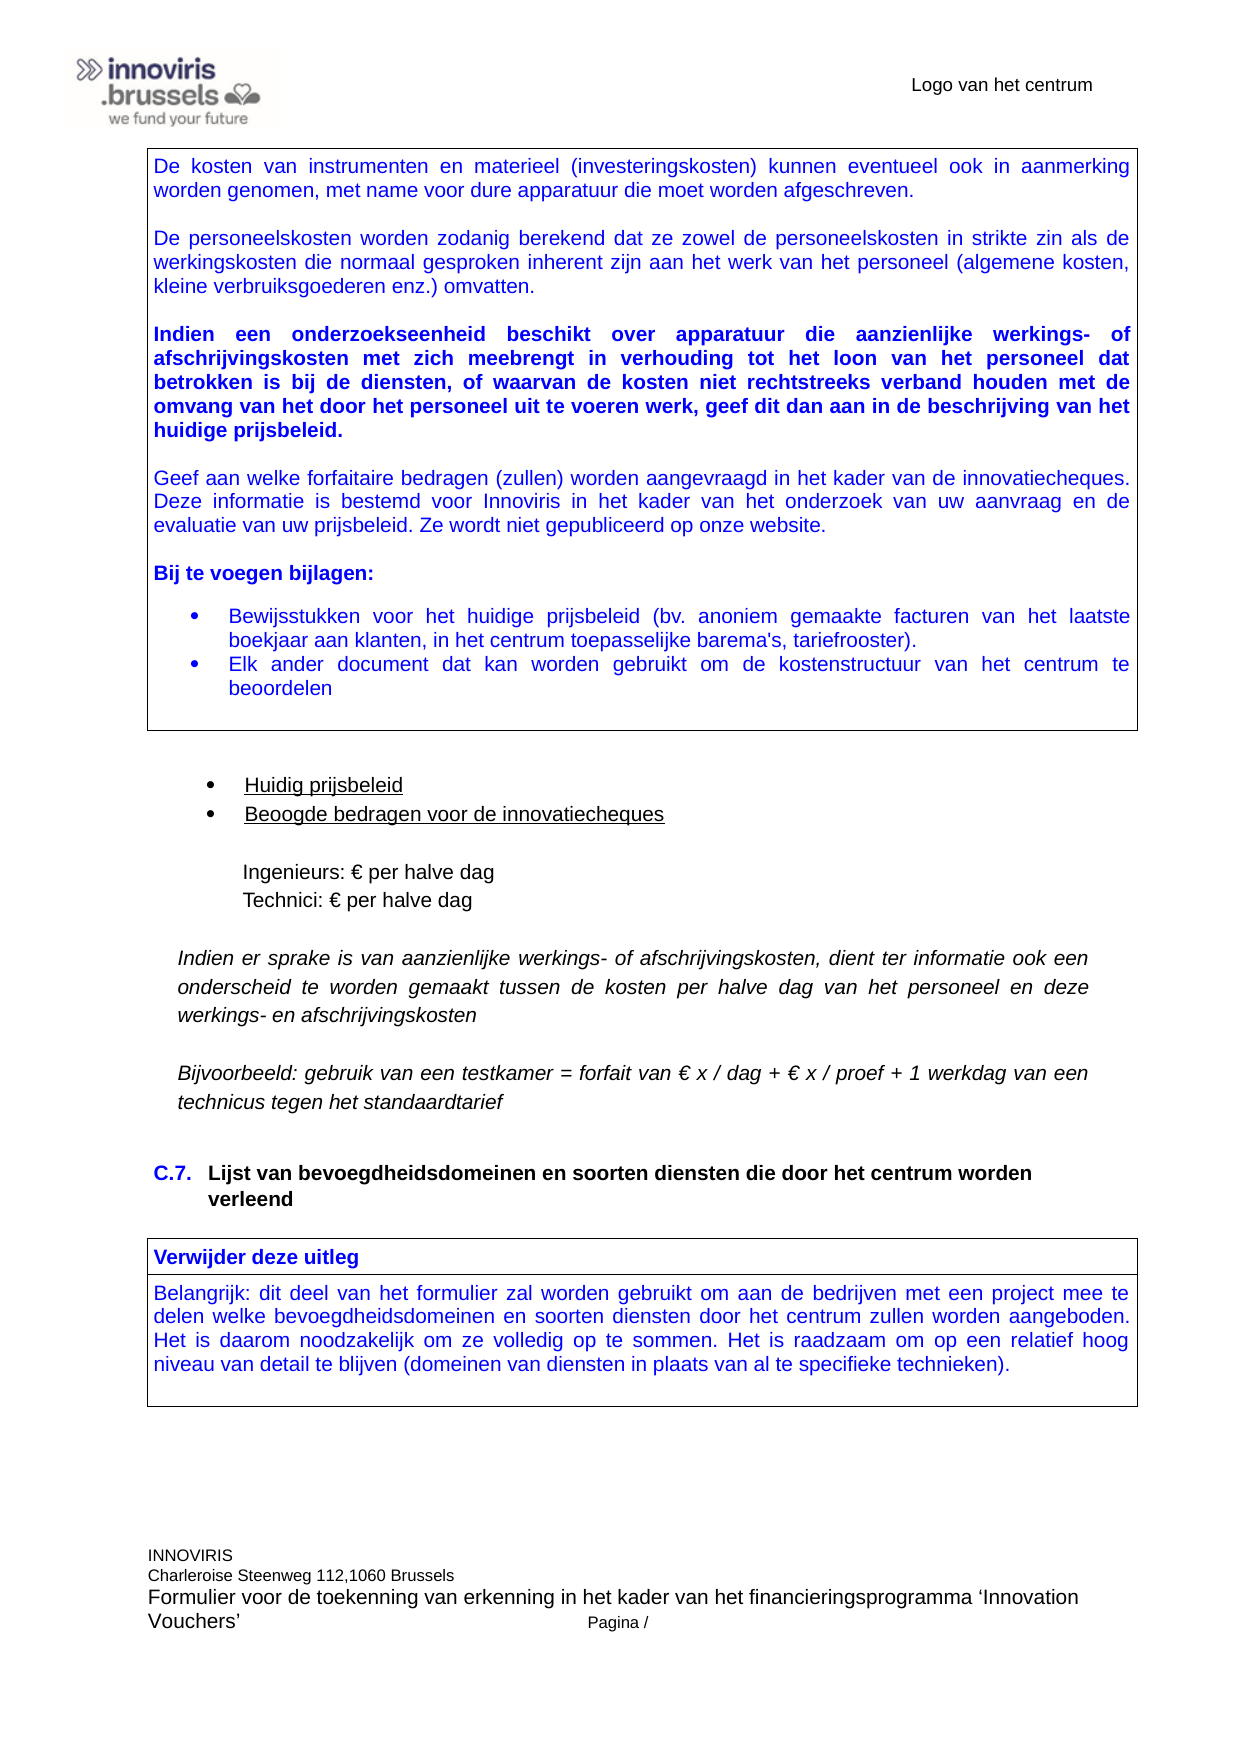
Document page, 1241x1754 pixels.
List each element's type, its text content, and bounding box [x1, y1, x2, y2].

text Bijvoorbeeld: gebruik van een testkamer = forfait van € x / dag + € x / proef + 1 werkdag van een technicus tegen het standaardtarief [177, 1061, 1092, 1113]
table_header Verwijder deze uitleg [148, 1239, 1137, 1274]
text Ingenieurs: € per halve dag [242, 859, 1092, 883]
table_cell Belangrijk: dit deel van het formulier zal worden gebruikt om aan de bedrijven met een project mee te delen welke bevoegdheidsdomeinen en soorten diensten door het centrum zullen worden aangeboden. Het is daarom noodzakelijk om ze volledig op te sommen. Het is raadzaam om op een relatief hoog niveau van detail te blijven (domeinen van diensten in plaats van al te specifieke technieken). [148, 1275, 1137, 1406]
list Huidig prijsbeleid [207, 773, 1092, 797]
list Beoogde bedragen voor de innovatiecheques [207, 802, 1092, 826]
text Indien er sprake is van aanzienlijke werkings- of afschrijvingskosten, dient ter informatie ook een onderscheid te worden gemaakt tussen de kosten per halve dag van het personeel en deze werkings- en afschrijvingskosten [177, 946, 1092, 1027]
text Technici: € per halve dag [242, 888, 1092, 912]
picture [65, 47, 282, 147]
subtitle Lijst van bevoegdheidsdomeinen en soorten diensten die door het centrum worden verleend [148, 1161, 1092, 1236]
